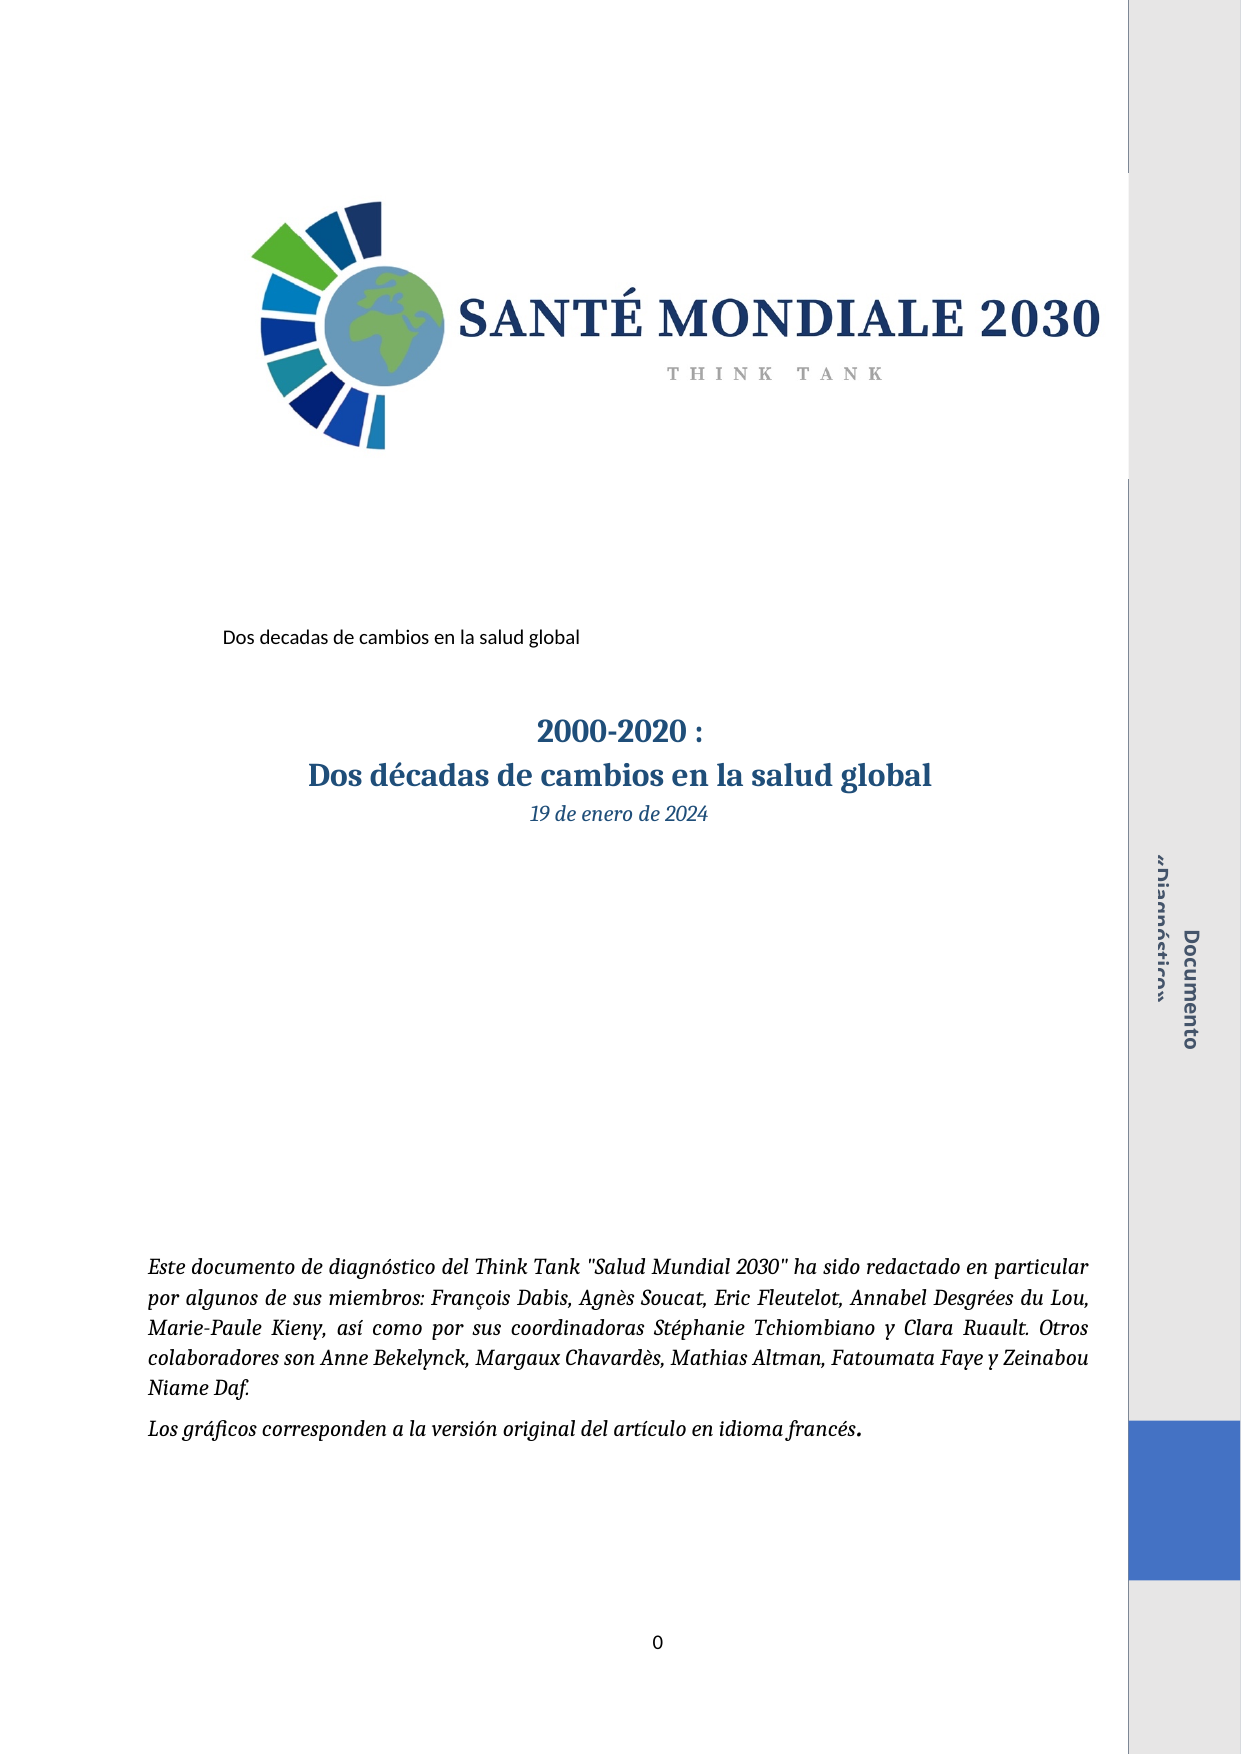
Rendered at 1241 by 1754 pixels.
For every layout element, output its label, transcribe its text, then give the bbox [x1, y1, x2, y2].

text 19 de enero de 2024 [148, 801, 1093, 827]
text 2000-2020 : [148, 713, 1093, 751]
picture [222, 173, 1128, 479]
text Dos décadas de cambios en la salud global [148, 757, 1093, 795]
text Los gráficos corresponden a la versión original del artículo en idioma francés. [148, 1405, 1093, 1445]
text Este documento de diagnóstico del Think Tank "Salud Mundial 2030" ha sido redactado en particular por algunos de sus miembros: François Dabis, Agnès Soucat, Eric Fleutelot, Annabel Desgrées du Lou, Marie-Paule Kieny, así como por sus coordinadoras Stéphanie Tchiombiano y Clara Ruault. Otros colaboradores son Anne Bekelynck, Margaux Chavardès, Mathias Altman, Fatoumata Faye y Zeinabou Niame Daf. [148, 1254, 1093, 1401]
